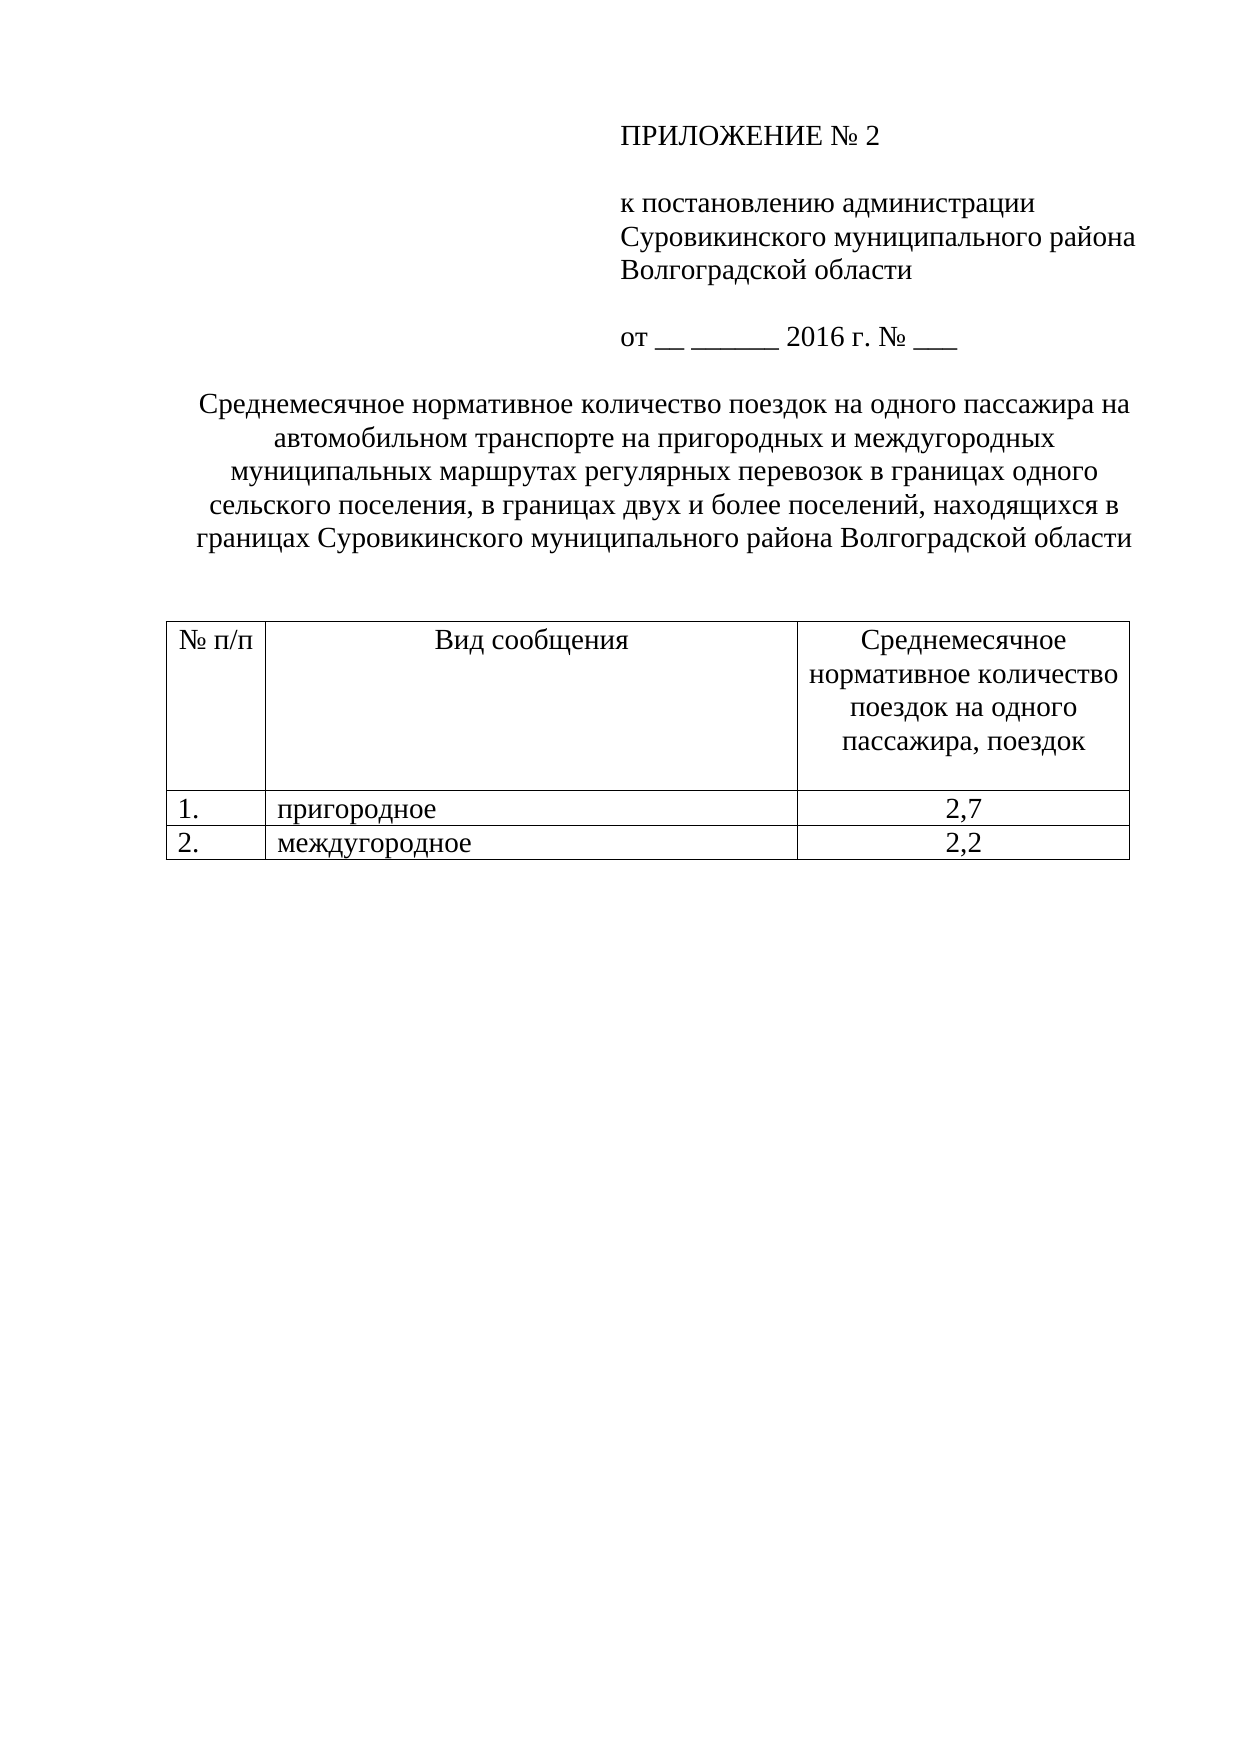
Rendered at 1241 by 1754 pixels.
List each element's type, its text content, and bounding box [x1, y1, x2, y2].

table_header Среднемесячное нормативное количество поездок на одного пассажира, поездок [798, 622, 1129, 790]
text Среднемесячное нормативное количество поездок на одного пассажира на автомобильном транспорте на пригородных и междугородных муниципальных маршрутах регулярных перевозок в границах одного сельского поселения, в границах двух и более поселений, находящихся в границах Суровикинского муниципального района Волгоградской области [177, 386, 1152, 554]
table_cell 1. [167, 791, 265, 824]
table_header № п/п [167, 622, 265, 790]
text Волгоградской области [177, 252, 1152, 286]
table_cell пригородное [266, 791, 797, 824]
text ПРИЛОЖЕНИЕ № 2 [177, 118, 1152, 152]
table_cell 2,7 [798, 791, 1129, 824]
table_cell междугородное [266, 826, 797, 859]
text от __ ______ 2016 г. № ___ [177, 319, 1152, 353]
table_cell 2. [167, 826, 265, 859]
table_cell 2,2 [798, 826, 1129, 859]
table_header Вид сообщения [266, 622, 797, 790]
text к постановлению администрации [177, 185, 1152, 219]
text Суровикинского муниципального района [177, 219, 1152, 252]
